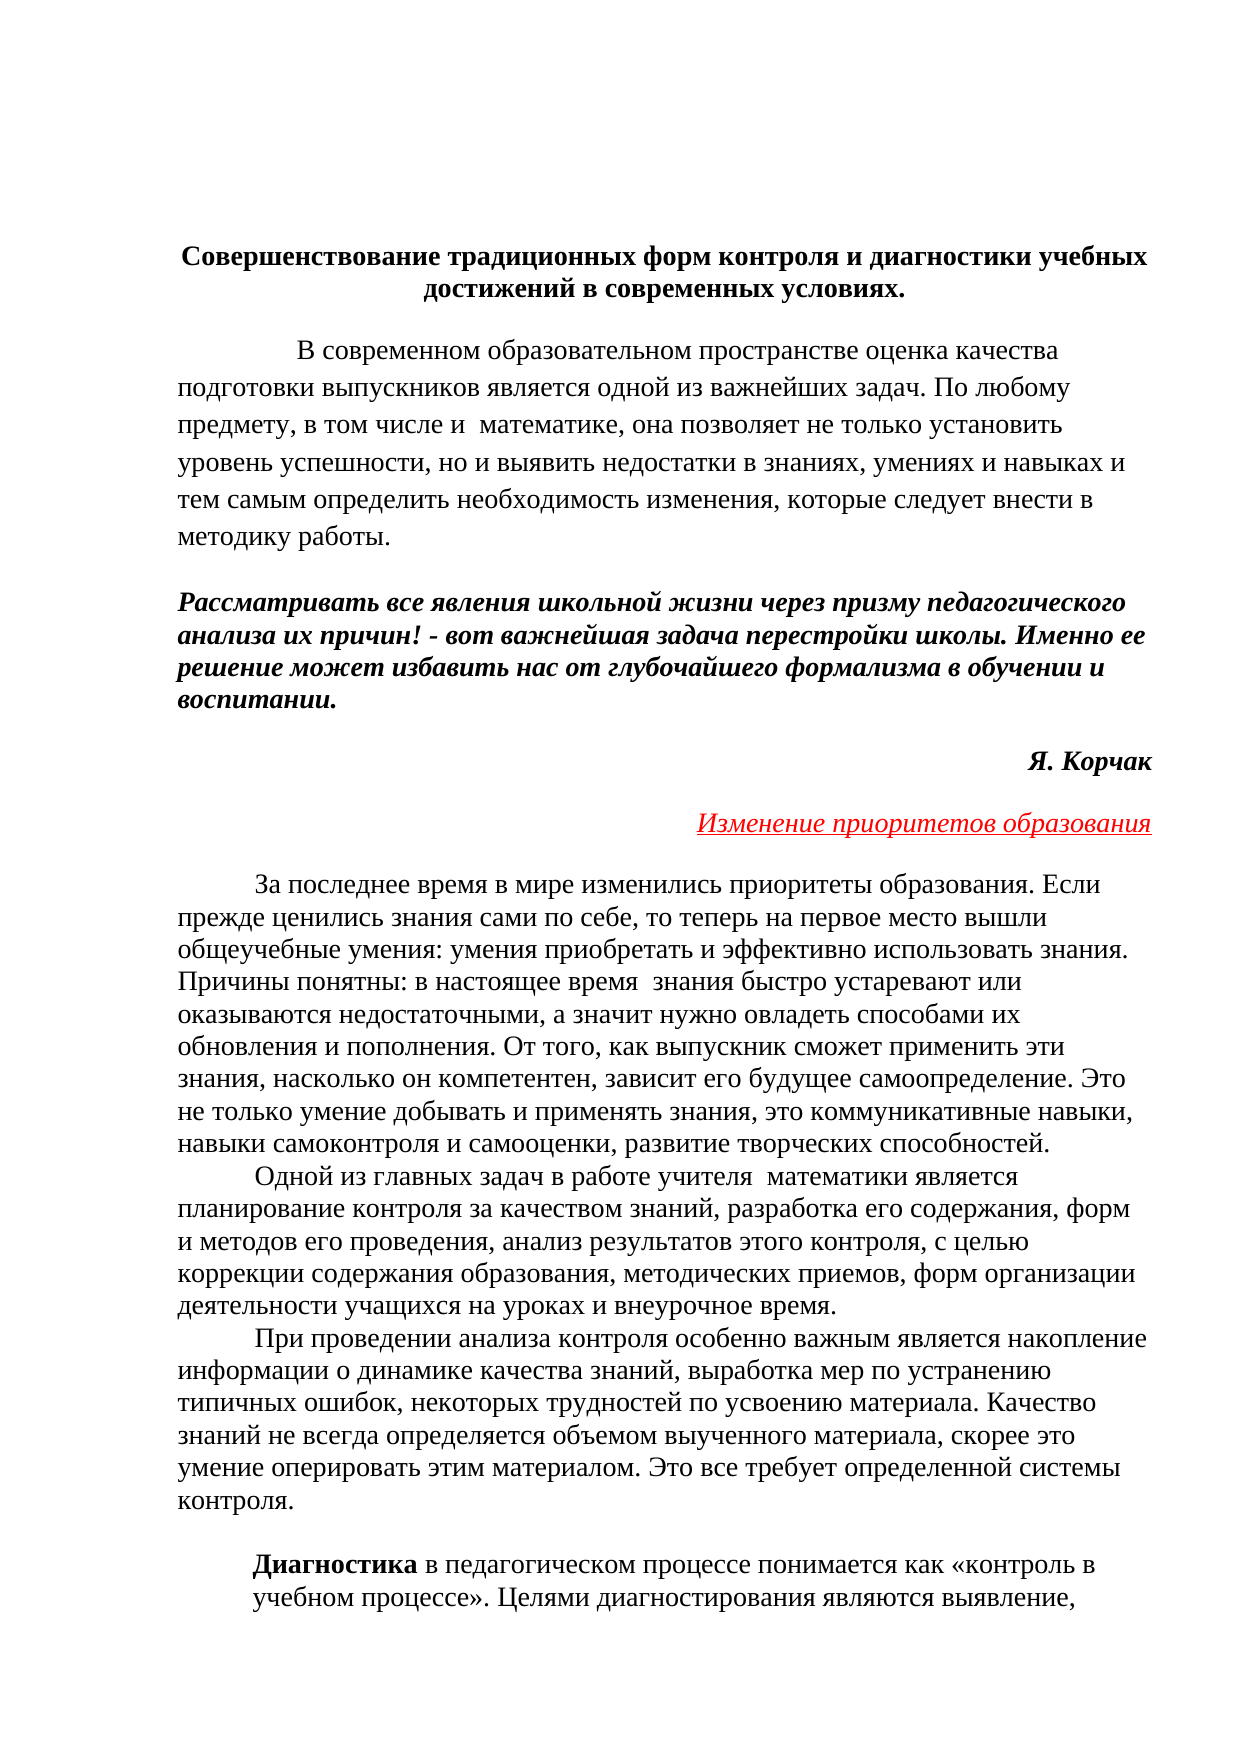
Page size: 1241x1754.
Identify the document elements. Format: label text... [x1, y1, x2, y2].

text За последнее время в мире изменились приоритеты образования. Если прежде ценились знания сами по себе, то теперь на первое место вышли общеучебные умения: умения приобретать и эффективно использовать знания. Причины понятны: в настоящее время знания быстро устаревают или оказываются недостаточными, а значит нужно овладеть способами их обновления и пополнения. От того, как выпускник сможет применить эти знания, насколько он компетентен, зависит его будущее самоопределение. Это не только умение добывать и применять знания, это коммуникативные навыки, навыки самоконтроля и самооценки, развитие творческих способностей. [177, 867, 1152, 1159]
text В современном образовательном пространстве оценка качества подготовки выпускников является одной из важнейших задач. По любому предмету, в том числе и математике, она позволяет не только установить уровень успешности, но и выявить недостатки в знаниях, умениях и навыках и тем самым определить необходимость изменения, которые следует внести в методику работы. [177, 333, 1152, 551]
text При проведении анализа контроля особенно важным является накопление информации о динамике качества знаний, выработка мер по устранению типичных ошибок, некоторых трудностей по усвоению материала. Качество знаний не всегда определяется объемом выученного материала, скорее это умение оперировать этим материалом. Это все требует определенной системы контроля. [177, 1321, 1152, 1515]
text Совершенствование традиционных форм контроля и диагностики учебных достижений в современных условиях. [177, 239, 1152, 304]
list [252, 1547, 1152, 1612]
text Одной из главных задач в работе учителя математики является планирование контроля за качеством знаний, разработка его содержания, форм и методов его проведения, анализ результатов этого контроля, с целью коррекции содержания образования, методических приемов, форм организации деятельности учащихся на уроках и внеурочное время. [177, 1159, 1152, 1321]
text Я. Корчак [177, 744, 1152, 776]
text Рассматривать все явления школьной жизни через призму педагогического анализа их причин! - вот важнейшая задача перестройки школы. Именно ее решение может избавить нас от глубочайшего формализма в обучении и воспитании. [177, 585, 1152, 715]
text Изменение приоритетов образования [177, 806, 1152, 838]
